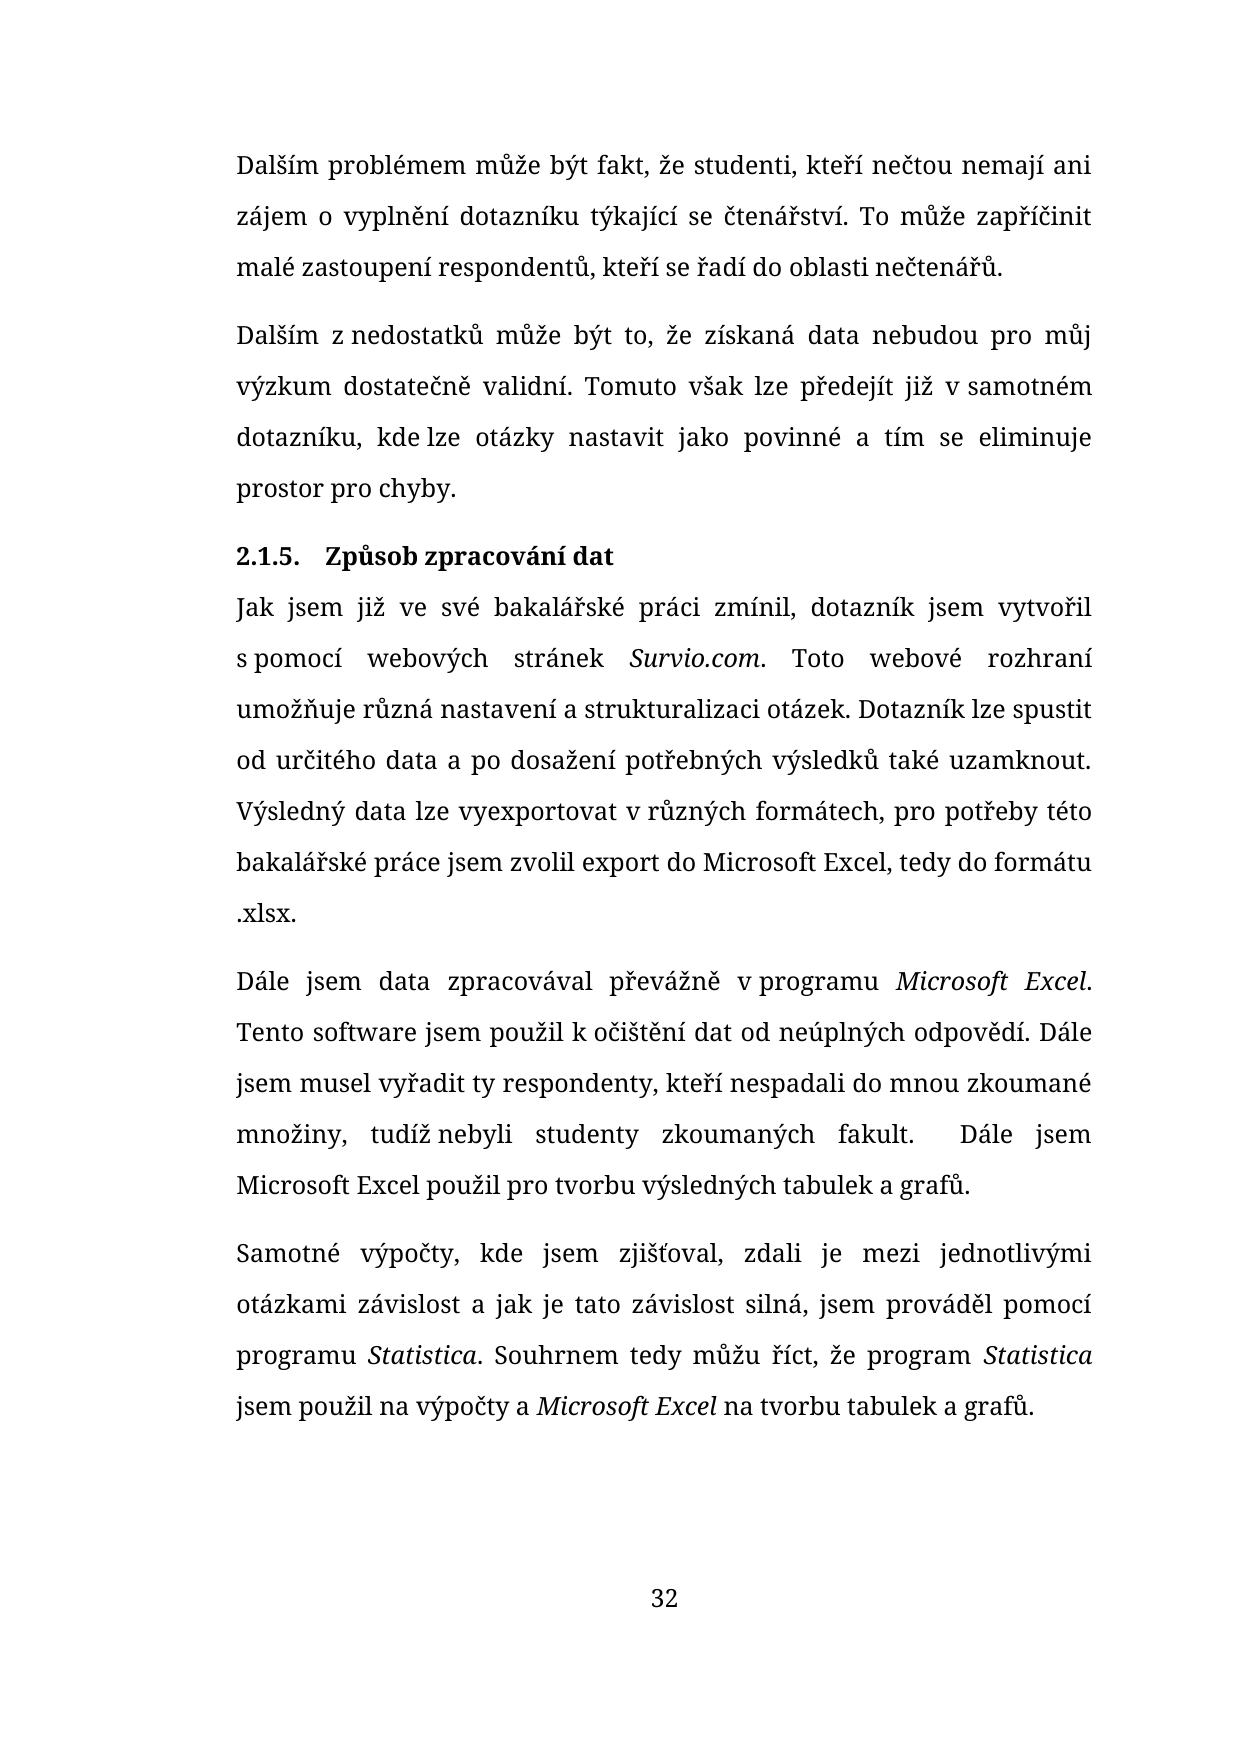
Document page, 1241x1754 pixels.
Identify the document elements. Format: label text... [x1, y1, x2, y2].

text Samotné výpočty, kde jsem zjišťoval, zdali je mezi jednotlivými otázkami závislost a jak je tato závislost silná, jsem prováděl pomocí programu Statistica. Souhrnem tedy můžu říct, že program Statistica jsem použil na výpočty a Microsoft Excel na tvorbu tabulek a grafů. [236, 1235, 1092, 1422]
text Dalším z nedostatků může být to, že získaná data nebudou pro můj výzkum dostatečně validní. Tomuto však lze předejít již v samotném dotazníku, kde lze otázky nastavit jako povinné a tím se eliminuje prostor pro chyby. [236, 317, 1092, 505]
text Jak jsem již ve své bakalářské práci zmínil, dotazník jsem vytvořil s pomocí webových stránek Survio.com. Toto webové rozhraní umožňuje různá nastavení a strukturalizaci otázek. Dotazník lze spustit od určitého data a po dosažení potřebných výsledků také uzamknout. Výsledný data lze vyexportovat v různých formátech, pro potřeby této bakalářské práce jsem zvolil export do Microsoft Excel, tedy do formátu .xlsx. [236, 589, 1092, 930]
text Dalším problémem může být fakt, že studenti, kteří nečtou nemají ani zájem o vyplnění dotazníku týkající se čtenářství. To může zapříčinit malé zastoupení respondentů, kteří se řadí do oblasti nečtenářů. [236, 148, 1092, 284]
text Způsob zpracování dat [236, 538, 1092, 572]
text Dále jsem data zpracovával převážně v programu Microsoft Excel. Tento software jsem použil k očištění dat od neúplných odpovědí. Dále jsem musel vyřadit ty respondenty, kteří nespadali do mnou zkoumané množiny, tudíž nebyli studenty zkoumaných fakult. Dále jsem Microsoft Excel použil pro tvorbu výsledných tabulek a grafů. [236, 963, 1092, 1202]
